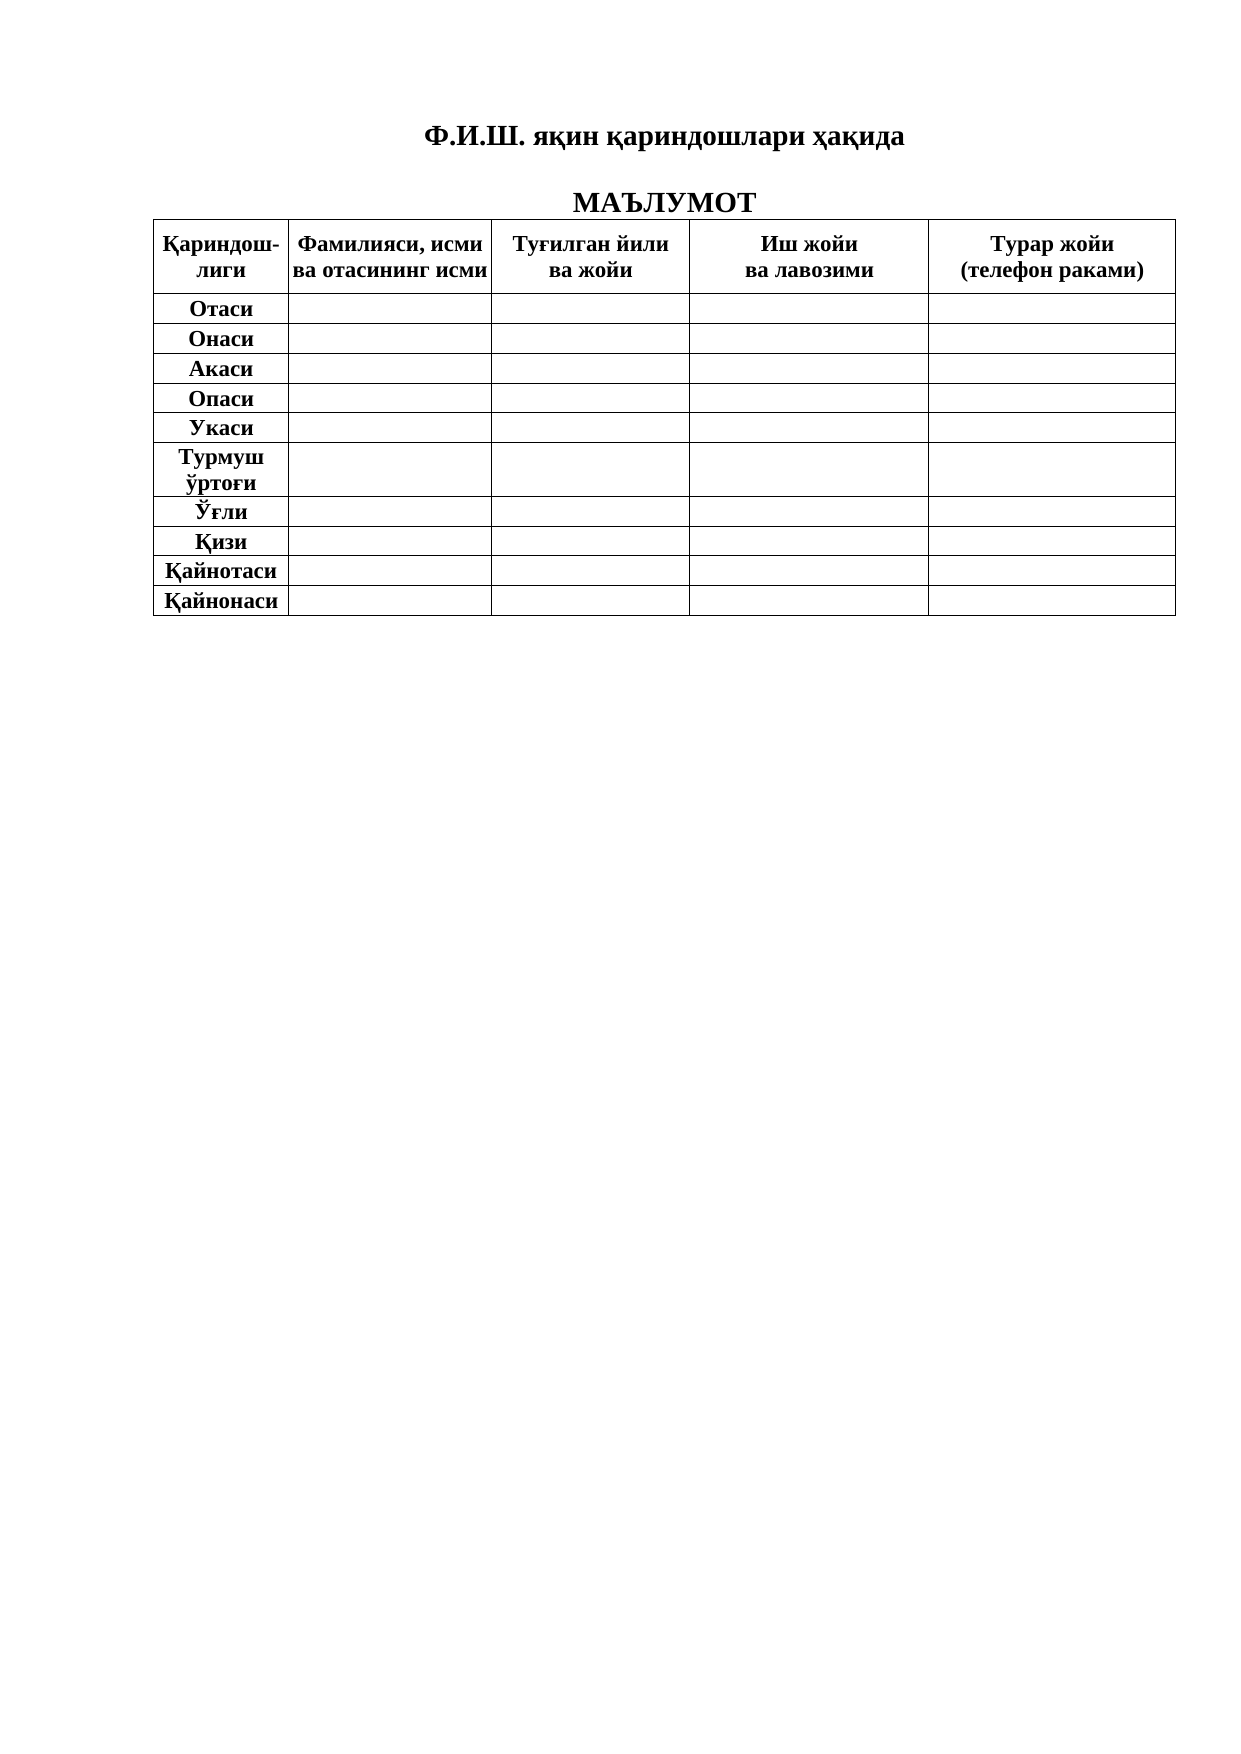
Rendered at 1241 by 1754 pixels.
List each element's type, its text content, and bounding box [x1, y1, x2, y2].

table_cell Қайнотаси [154, 556, 288, 585]
table_cell [492, 527, 689, 555]
table_cell [690, 586, 928, 615]
table_cell [929, 497, 1175, 526]
table_cell [289, 413, 491, 442]
table_cell [690, 384, 928, 412]
table_cell [690, 443, 928, 496]
table_cell [289, 354, 491, 382]
table_cell [492, 497, 689, 526]
table_cell [492, 294, 689, 323]
table_cell [690, 497, 928, 526]
table_header Фамилияси, исми ва отасининг исми [289, 220, 491, 293]
table_cell Опаси [154, 384, 288, 412]
table_cell [492, 413, 689, 442]
table_cell [289, 527, 491, 555]
table_cell Отаси [154, 294, 288, 323]
table_cell Акаси [154, 354, 288, 382]
table_cell [492, 443, 689, 496]
table_cell Ўғли [154, 497, 288, 526]
table_header Қариндош-лиги [154, 220, 288, 293]
table_cell [929, 443, 1175, 496]
table_cell [492, 324, 689, 353]
table_cell Онаси [154, 324, 288, 353]
table_cell [690, 527, 928, 555]
table_cell [690, 324, 928, 353]
table_cell [492, 586, 689, 615]
table_cell Турмуш ўртоғи [154, 443, 288, 496]
table_cell [492, 556, 689, 585]
table_header Турар жойи (телефон раками) [929, 220, 1175, 293]
text Ф.И.Ш. яқин қариндошлари ҳақида [177, 118, 1152, 152]
table_cell [289, 497, 491, 526]
table_cell [690, 556, 928, 585]
table_cell [929, 586, 1175, 615]
table_cell [929, 354, 1175, 382]
table_cell [929, 527, 1175, 555]
table_cell [690, 354, 928, 382]
table_cell [289, 586, 491, 615]
table_cell [289, 443, 491, 496]
table_cell [289, 324, 491, 353]
table_cell Укаси [154, 413, 288, 442]
table_cell [492, 384, 689, 412]
table_cell [929, 324, 1175, 353]
table_cell [929, 294, 1175, 323]
table_cell [929, 384, 1175, 412]
table_cell Қайнонаси [154, 586, 288, 615]
table_cell [289, 556, 491, 585]
table_header Туғилган йили ва жойи [492, 220, 689, 293]
table_cell [929, 556, 1175, 585]
table_cell [492, 354, 689, 382]
table_cell [690, 294, 928, 323]
table_cell [289, 384, 491, 412]
table_cell [929, 413, 1175, 442]
text МАЪЛУМОТ [177, 185, 1152, 219]
table_cell [289, 294, 491, 323]
table_header Иш жойи ва лавозими [690, 220, 928, 293]
table_cell Қизи [154, 527, 288, 555]
table_cell [690, 413, 928, 442]
